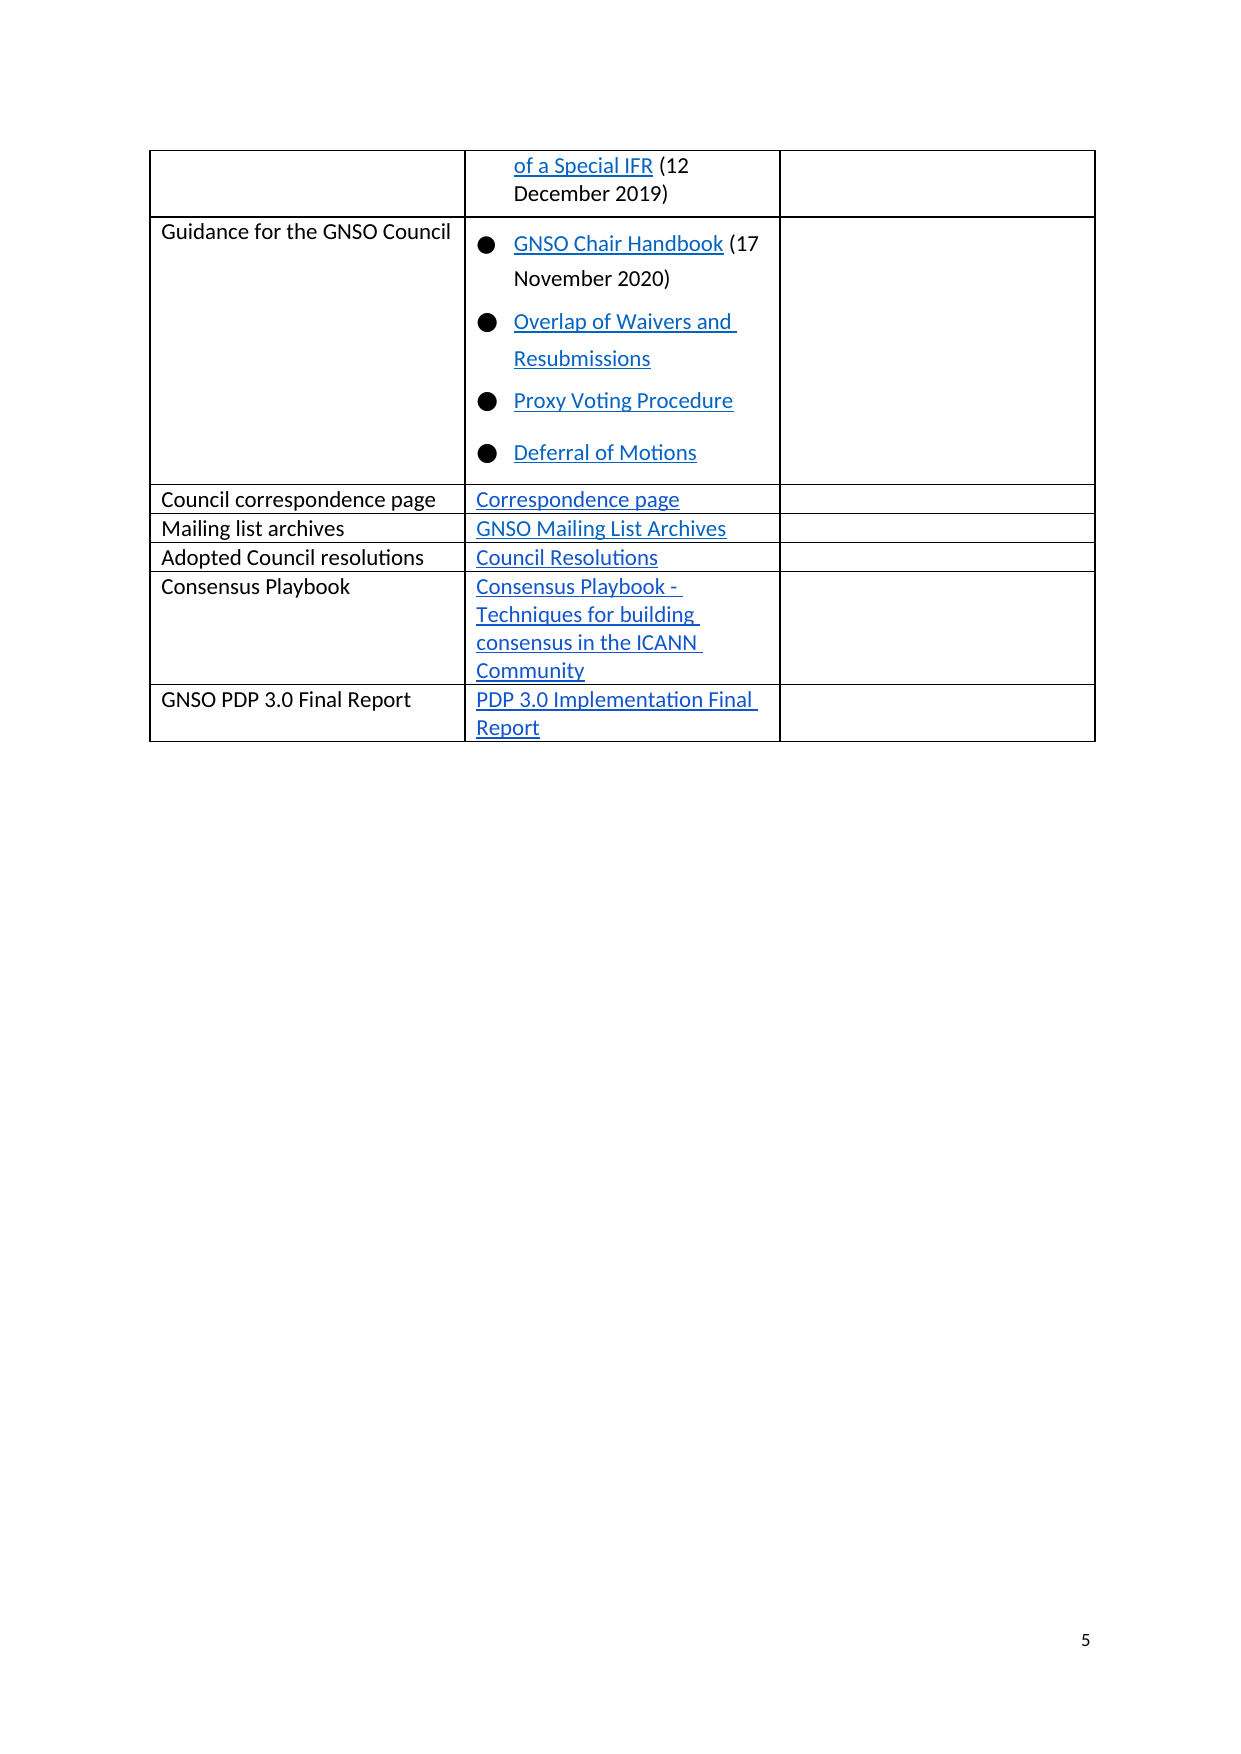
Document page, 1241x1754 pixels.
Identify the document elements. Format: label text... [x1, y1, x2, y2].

table_cell [781, 543, 1094, 571]
table_cell [781, 485, 1094, 513]
table_cell Council Resolutions [466, 543, 779, 571]
table_cell Adopted Council resolutions [151, 543, 464, 571]
table_cell GNSO PDP 3.0 Final Report [151, 685, 464, 741]
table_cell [151, 151, 464, 216]
table_cell [781, 685, 1094, 741]
table_cell GNSO Chair Handbook (17 November 2020) Overlap of Waivers and Resubmissions Proxy Voting Procedure Deferral of Motions [466, 218, 779, 484]
table_cell [781, 572, 1094, 684]
table_cell Mailing list archives [151, 514, 464, 542]
table_cell Consensus Playbook [151, 572, 464, 684]
table_cell Council correspondence page [151, 485, 464, 513]
table_cell PDP 3.0 Implementation Final Report [466, 685, 779, 741]
table_cell Consensus Playbook - Techniques for building consensus in the ICANN Community [466, 572, 779, 684]
table_cell GNSO Mailing List Archives [466, 514, 779, 542]
table_cell [781, 151, 1094, 216]
table_cell [781, 514, 1094, 542]
table_cell [781, 218, 1094, 484]
table_cell Correspondence page [466, 485, 779, 513]
table_cell Guidance for the GNSO Council [151, 218, 464, 484]
